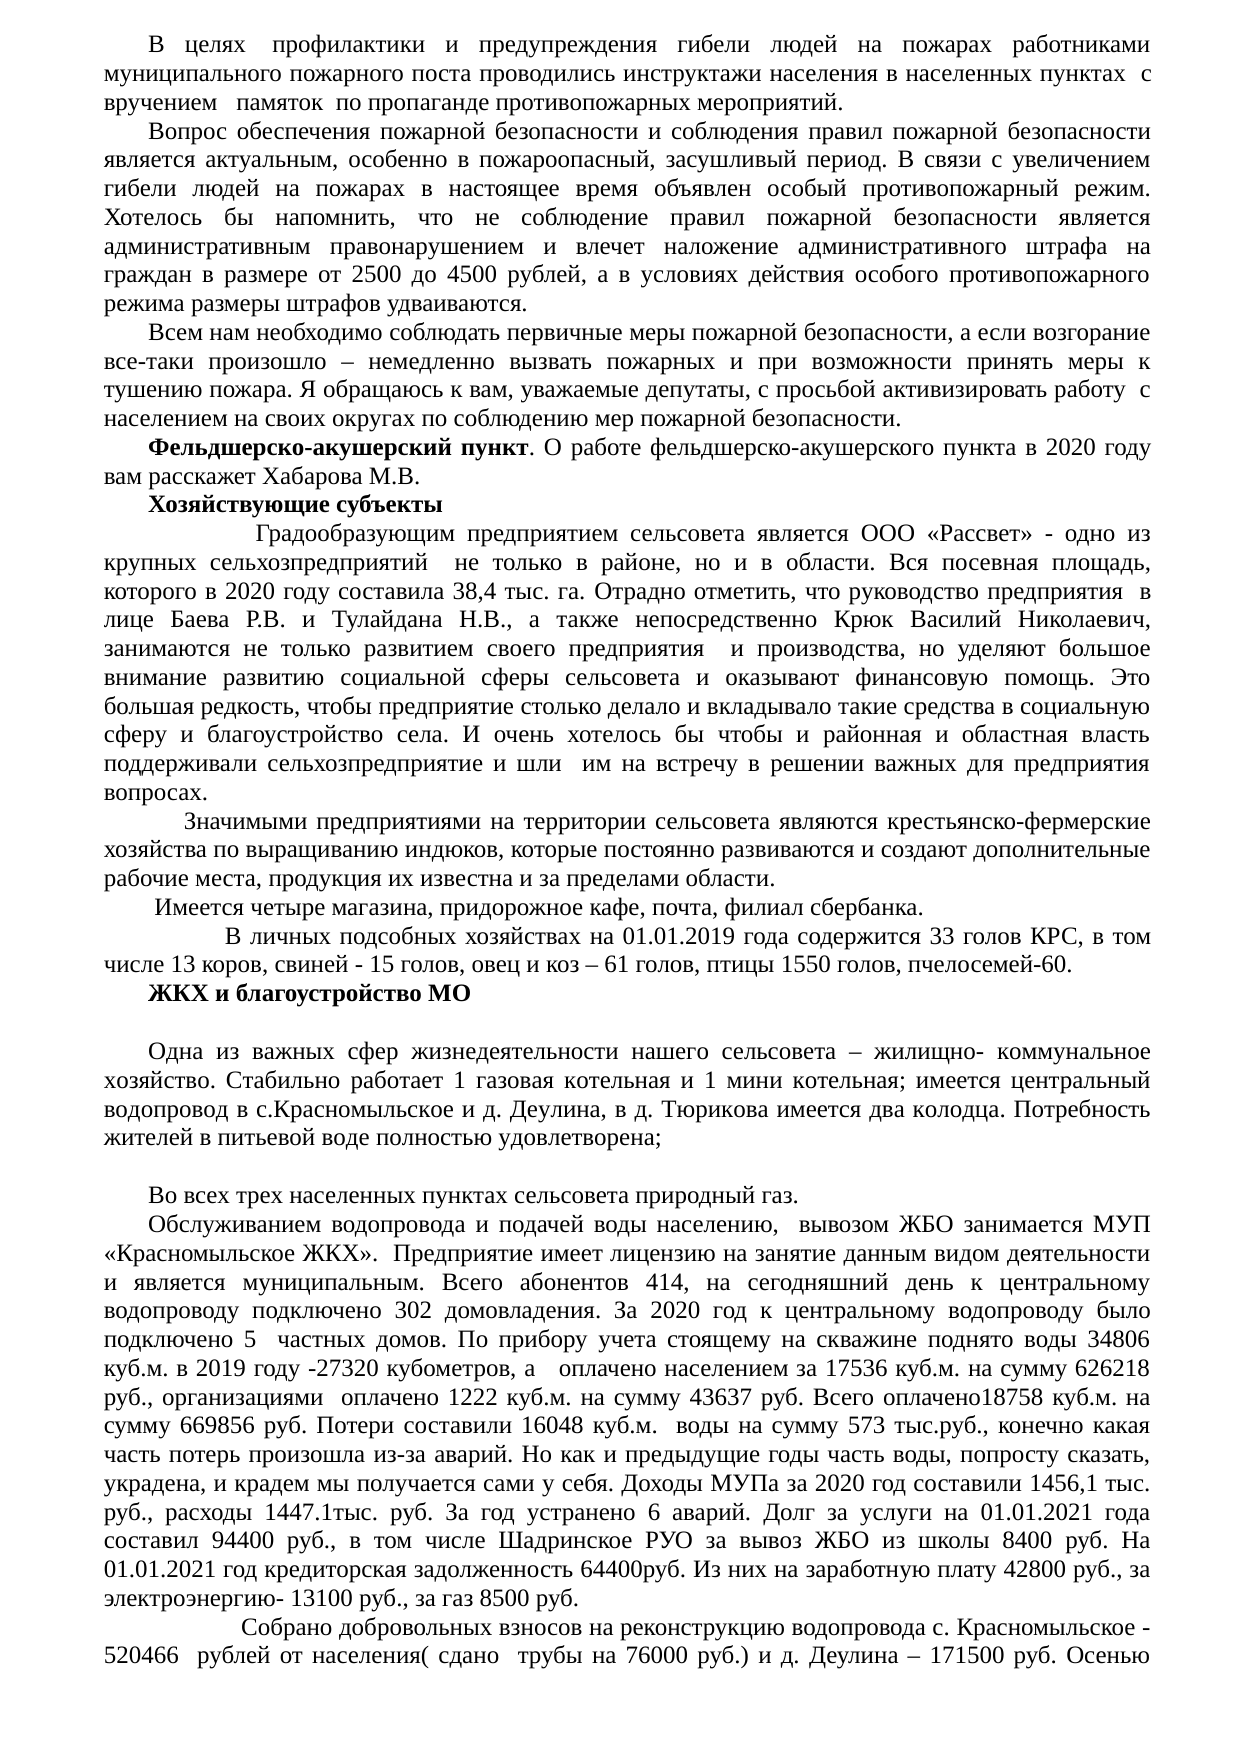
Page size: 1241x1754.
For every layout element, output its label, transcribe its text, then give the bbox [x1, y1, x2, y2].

text Вопрос обеспечения пожарной безопасности и соблюдения правил пожарной безопасности является актуальным, особенно в пожароопасный, засушливый период. В связи с увеличением гибели людей на пожарах в настоящее время объявлен особый противопожарный режим. Хотелось бы напомнить, что не соблюдение правил пожарной безопасности является административным правонарушением и влечет наложение административного штрафа на граждан в размере от 2500 до 4500 рублей, а в условиях действия особого противопожарного режима размеры штрафов удваиваются. [103, 116, 1152, 317]
text В целях профилактики и предупреждения гибели людей на пожарах работниками муниципального пожарного поста проводились инструктажи населения в населенных пунктах с вручением памяток по пропаганде противопожарных мероприятий. [103, 29, 1152, 116]
text Имеется четыре магазина, придорожное кафе, почта, филиал сбербанка. [103, 892, 1152, 921]
text Градообразующим предприятием сельсовета является ООО «Рассвет» - одно из крупных сельхозпредприятий не только в районе, но и в области. Вся посевная площадь, которого в 2020 году составила 38,4 тыс. га. Отрадно отметить, что руководство предприятия в лице Баева Р.В. и Тулайдана Н.В., а также непосредственно Крюк Василий Николаевич, занимаются не только развитием своего предприятия и производства, но уделяют большое внимание развитию социальной сферы сельсовета и оказывают финансовую помощь. Это большая редкость, чтобы предприятие столько делало и вкладывало такие средства в социальную сферу и благоустройство села. И очень хотелось бы чтобы и районная и областная власть поддерживали сельхозпредприятие и шли им на встречу в решении важных для предприятия вопросах. [103, 518, 1152, 806]
text Значимыми предприятиями на территории сельсовета являются крестьянско-фермерские хозяйства по выращиванию индюков, которые постоянно развиваются и создают дополнительные рабочие места, продукция их известна и за пределами области. [103, 806, 1152, 892]
text Во всех трех населенных пунктах сельсовета природный газ. [103, 1180, 1152, 1209]
text Фельдшерско-акушерский пункт. О работе фельдшерско-акушерского пункта в 2020 году вам расскажет Хабарова М.В. [103, 432, 1152, 489]
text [103, 1612, 1152, 1669]
text Обслуживанием водопровода и подачей воды населению, вывозом ЖБО занимается МУП «Красномыльское ЖКХ». Предприятие имеет лицензию на занятие данным видом деятельности и является муниципальным. Всего абонентов 414, на сегодняшний день к центральному водопроводу подключено 302 домовладения. За 2020 год к центральному водопроводу было подключено 5 частных домов. По прибору учета стоящему на скважине поднято воды 34806 куб.м. в 2019 году -27320 кубометров, а оплачено населением за 17536 куб.м. на сумму 626218 руб., организациями оплачено 1222 куб.м. на сумму 43637 руб. Всего оплачено18758 куб.м. на сумму 669856 руб. Потери составили 16048 куб.м. воды на сумму 573 тыс.руб., конечно какая часть потерь произошла из-за аварий. Но как и предыдущие годы часть воды, попросту сказать, украдена, и крадем мы получается сами у себя. Доходы МУПа за 2020 год составили 1456,1 тыс. руб., расходы 1447.1тыс. руб. За год устранено 6 аварий. Долг за услуги на 01.01.2021 года составил 94400 руб., в том числе Шадринское РУО за вывоз ЖБО из школы 8400 руб. На 01.01.2021 год кредиторская задолженность 64400руб. Из них на заработную плату 42800 руб., за электроэнергию- 13100 руб., за газ 8500 руб. [103, 1209, 1152, 1612]
text В личных подсобных хозяйствах на 01.01.2019 года содержится 33 голов КРС, в том числе 13 коров, свиней - 15 голов, овец и коз – 61 голов, птицы 1550 голов, пчелосемей-60. [103, 921, 1152, 978]
text Всем нам необходимо соблюдать первичные меры пожарной безопасности, а если возгорание все-таки произошло – немедленно вызвать пожарных и при возможности принять меры к тушению пожара. Я обращаюсь к вам, уважаемые депутаты, с просьбой активизировать работу с населением на своих округах по соблюдению мер пожарной безопасности. [103, 317, 1152, 432]
text Одна из важных сфер жизнедеятельности нашего сельсовета – жилищно- коммунальное хозяйство. Стабильно работает 1 газовая котельная и 1 мини котельная; имеется центральный водопровод в с.Красномыльское и д. Деулина, в д. Тюрикова имеется два колодца. Потребность жителей в питьевой воде полностью удовлетворена; [103, 1036, 1152, 1151]
text Хозяйствующие субъекты [103, 489, 1152, 518]
text ЖКХ и благоустройство МО [103, 978, 1152, 1007]
